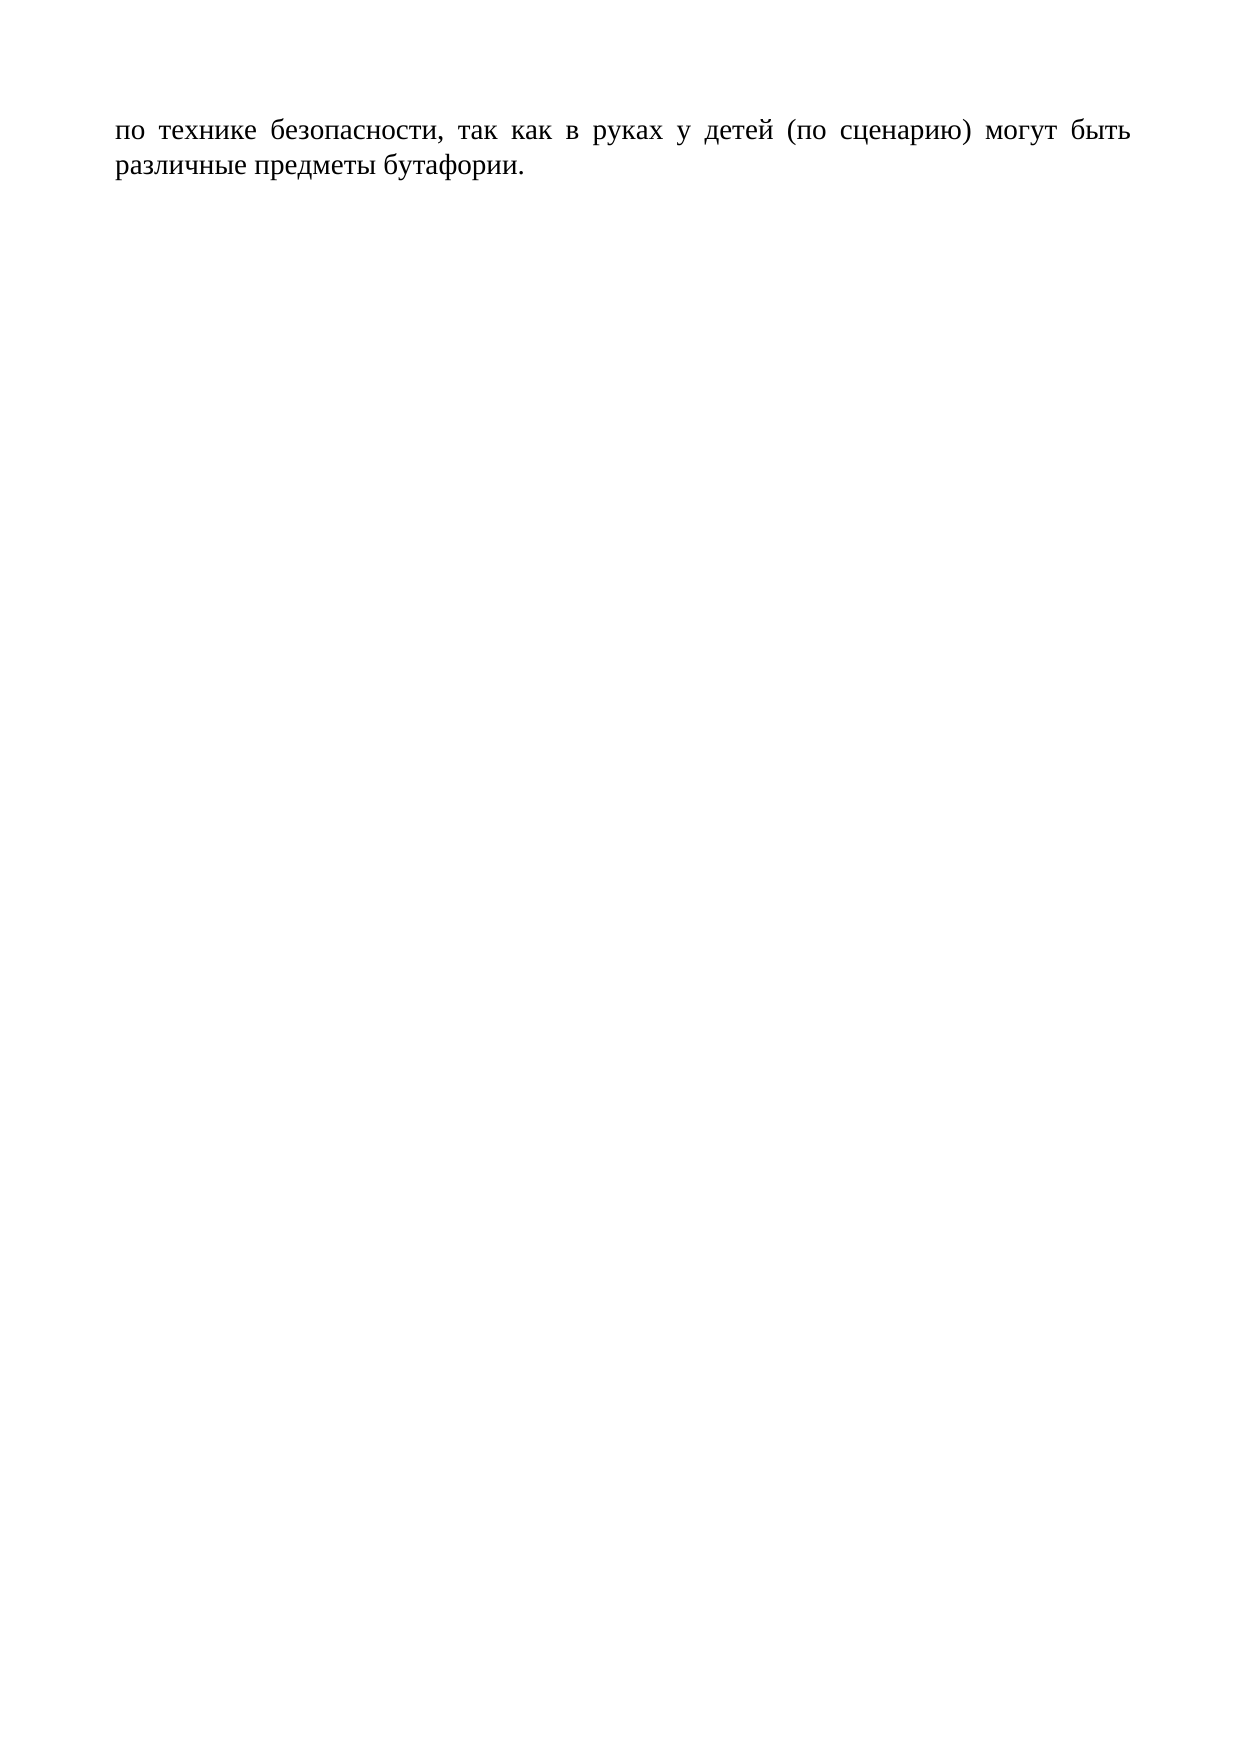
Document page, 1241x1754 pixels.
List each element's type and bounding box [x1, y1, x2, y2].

text [115, 111, 1133, 182]
